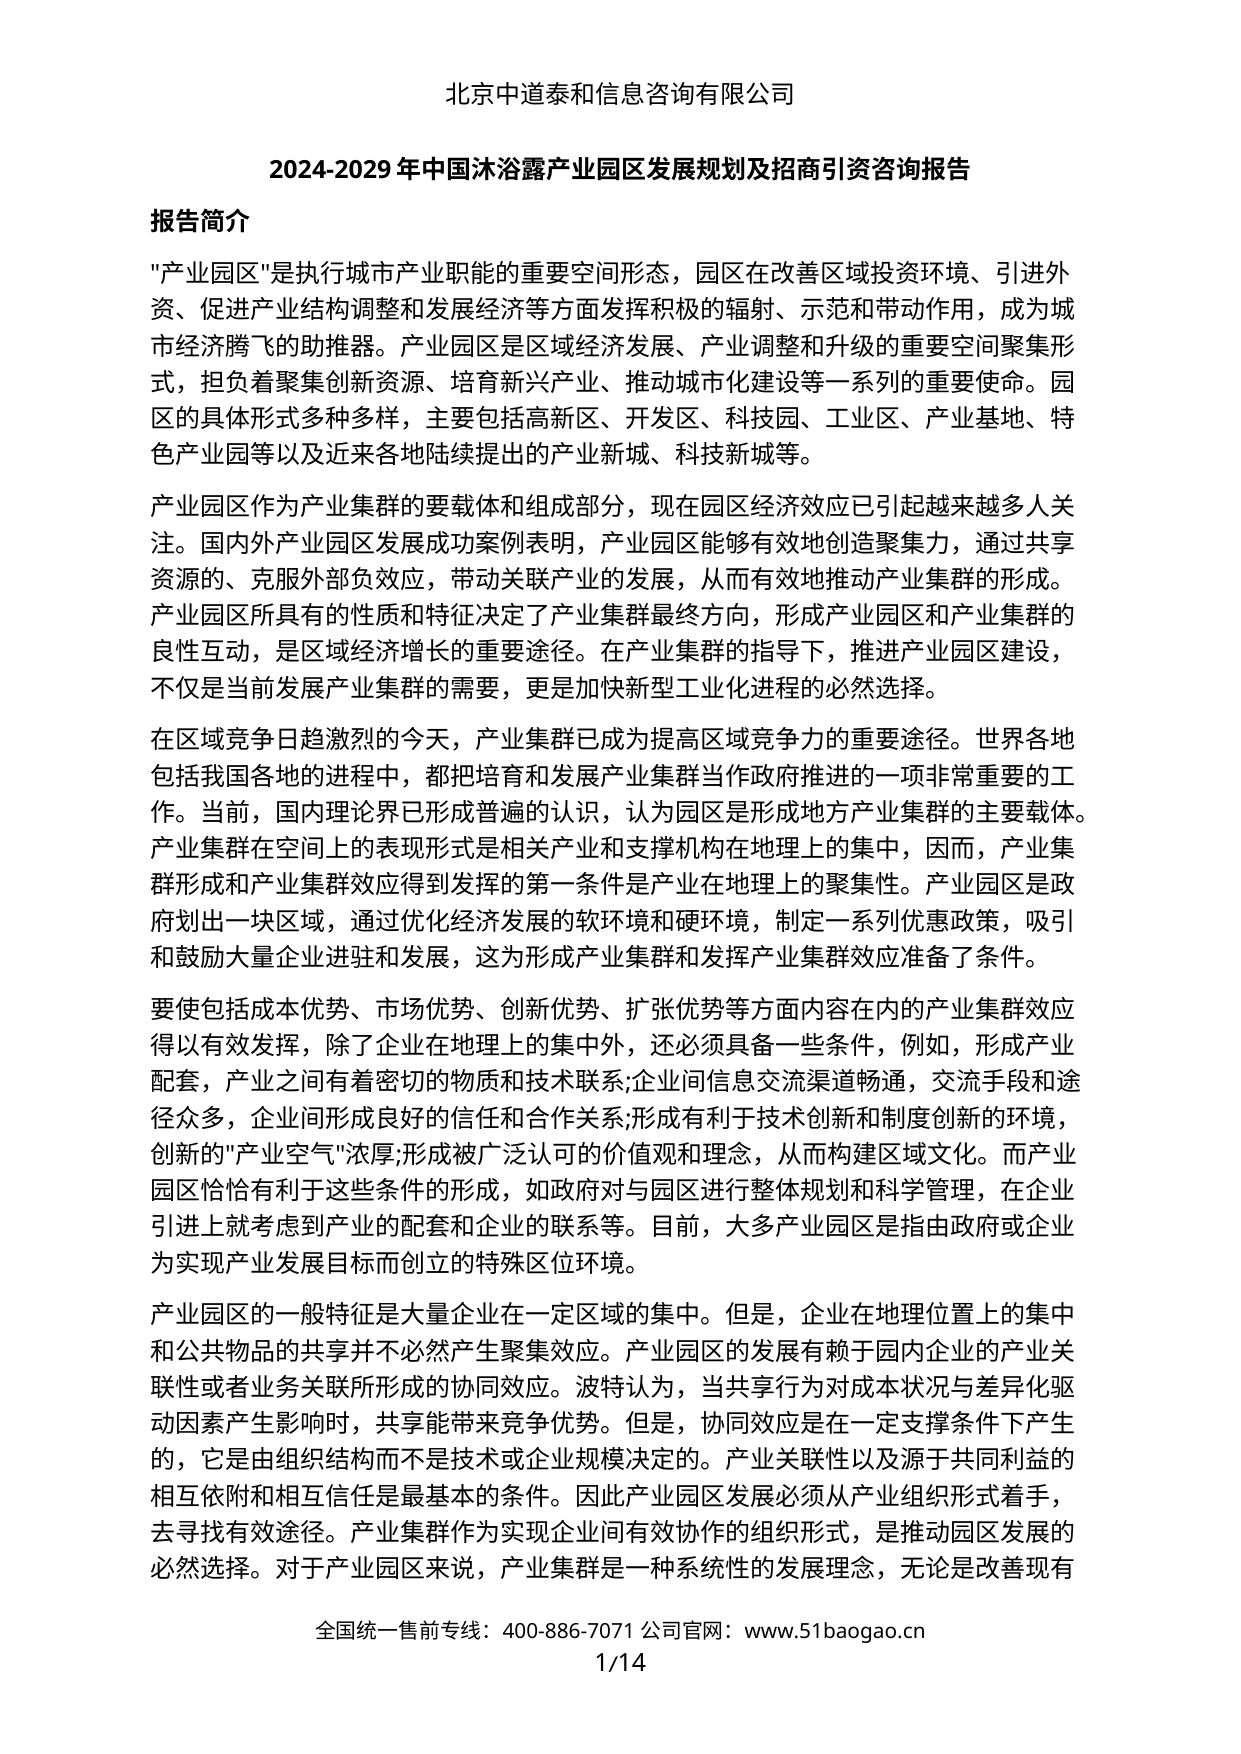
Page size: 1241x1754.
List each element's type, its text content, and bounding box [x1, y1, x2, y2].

text 要使包括成本优势、市场优势、创新优势、扩张优势等方面内容在内的产业集群效应得以有效发挥，除了企业在地理上的集中外，还必须具备一些条件，例如，形成产业配套，产业之间有着密切的物质和技术联系;企业间信息交流渠道畅通，交流手段和途径众多，企业间形成良好的信任和合作关系;形成有利于技术创新和制度创新的环境，创新的"产业空气"浓厚;形成被广泛认可的价值观和理念，从而构建区域文化。而产业园区恰恰有利于这些条件的形成，如政府对与园区进行整体规划和科学管理，在企业引进上就考虑到产业的配套和企业的联系等。目前，大多产业园区是指由政府或企业为实现产业发展目标而创立的特殊区位环境。 [150, 989, 1090, 1279]
text 产业园区作为产业集群的要载体和组成部分，现在园区经济效应已引起越来越多人关注。国内外产业园区发展成功案例表明，产业园区能够有效地创造聚集力，通过共享资源的、克服外部负效应，带动关联产业的发展，从而有效地推动产业集群的形成。产业园区所具有的性质和特征决定了产业集群最终方向，形成产业园区和产业集群的良性互动，是区域经济增长的重要途径。在产业集群的指导下，推进产业园区建设，不仅是当前发展产业集群的需要，更是加快新型工业化进程的必然选择。 [150, 487, 1090, 704]
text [150, 1295, 1090, 1585]
text 在区域竞争日趋激烈的今天，产业集群已成为提高区域竞争力的重要途径。世界各地包括我国各地的进程中，都把培育和发展产业集群当作政府推进的一项非常重要的工作。当前，国内理论界已形成普遍的认识，认为园区是形成地方产业集群的主要载体。产业集群在空间上的表现形式是相关产业和支撑机构在地理上的集中，因而，产业集群形成和产业集群效应得到发挥的第一条件是产业在地理上的聚集性。产业园区是政府划出一块区域，通过优化经济发展的软环境和硬环境，制定一系列优惠政策，吸引和鼓励大量企业进驻和发展，这为形成产业集群和发挥产业集群效应准备了条件。 [150, 720, 1090, 974]
text "产业园区"是执行城市产业职能的重要空间形态，园区在改善区域投资环境、引进外资、促进产业结构调整和发展经济等方面发挥积极的辐射、示范和带动作用，成为城市经济腾飞的助推器。产业园区是区域经济发展、产业调整和升级的重要空间聚集形式，担负着聚集创新资源、培育新兴产业、推动城市化建设等一系列的重要使命。园区的具体形式多种多样，主要包括高新区、开发区、科技园、工业区、产业基地、特色产业园等以及近来各地陆续提出的产业新城、科技新城等。 [150, 254, 1090, 471]
text 2024-2029年中国沐浴露产业园区发展规划及招商引资咨询报告 [150, 150, 1090, 186]
text 报告简介 [150, 202, 1090, 238]
